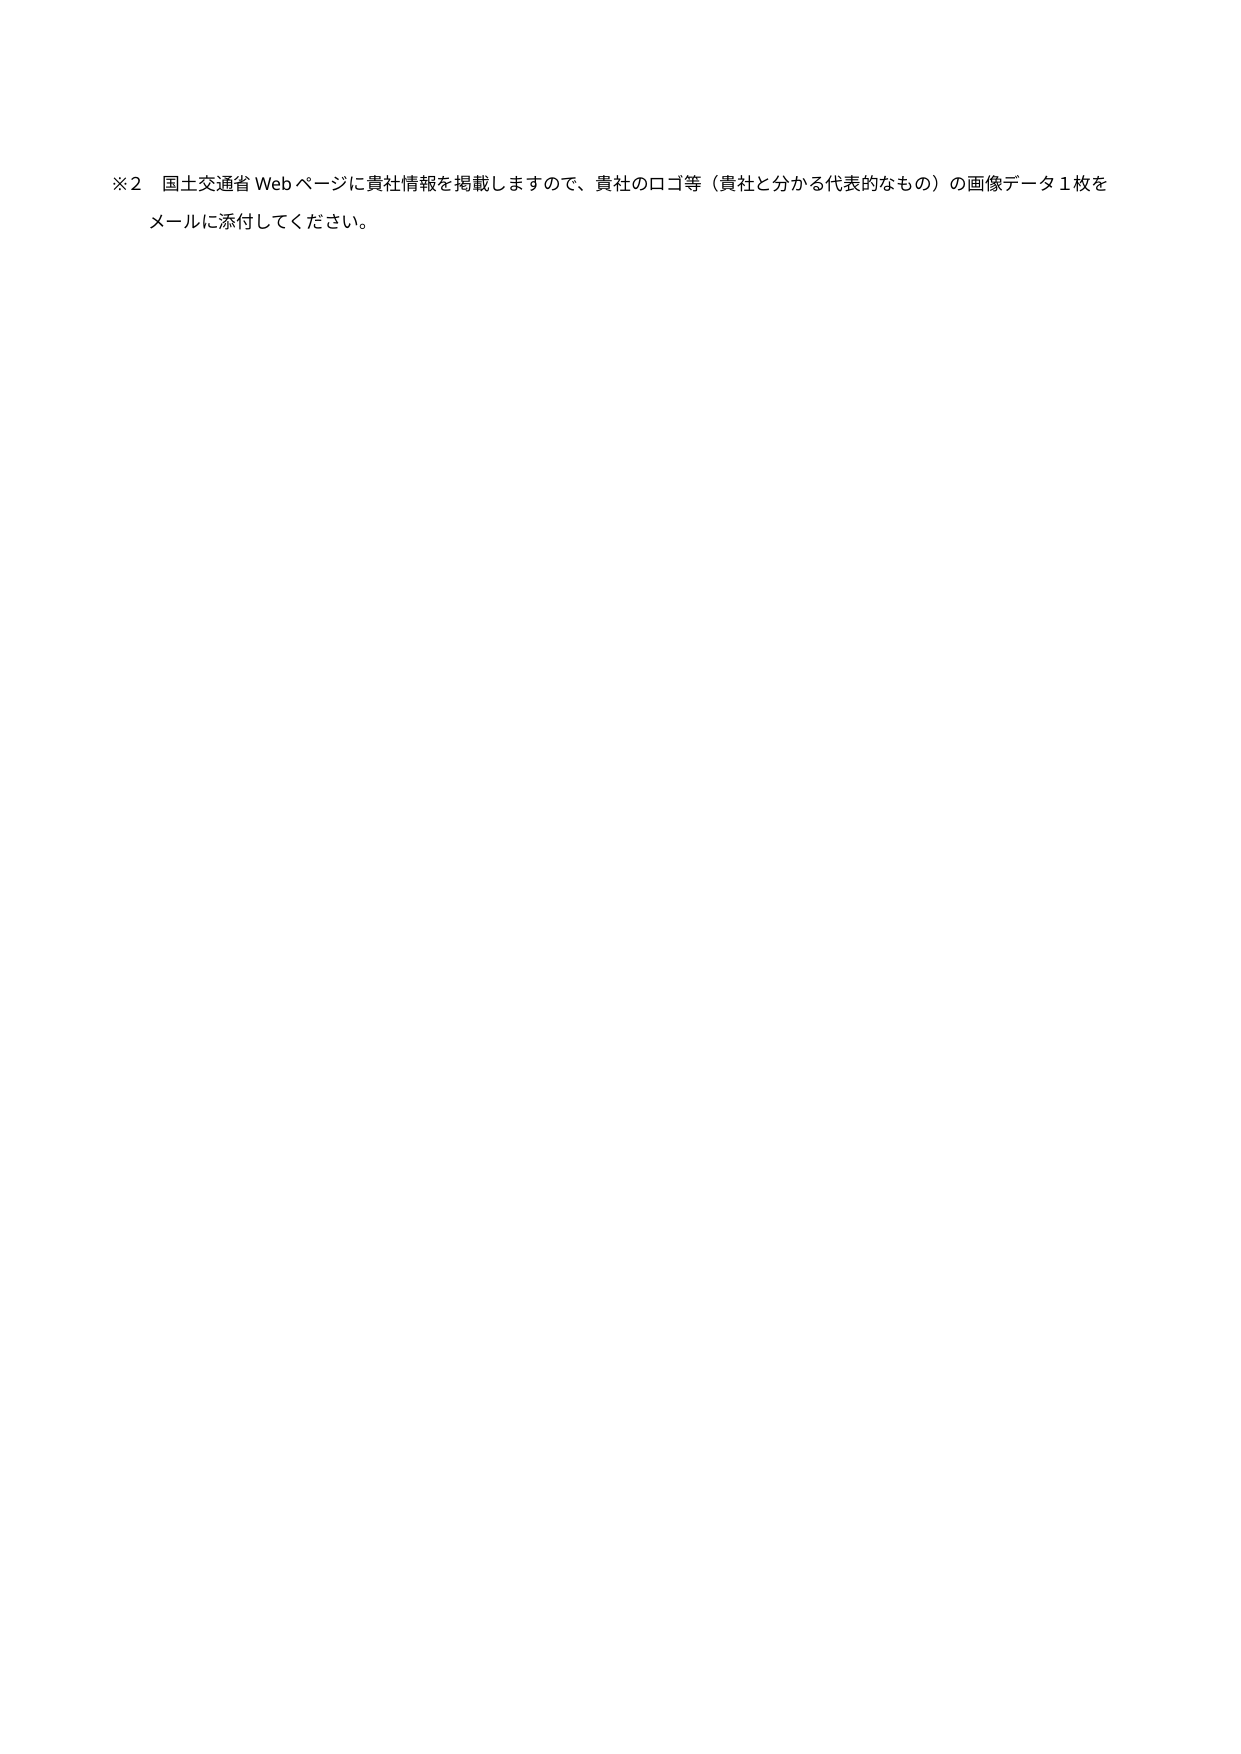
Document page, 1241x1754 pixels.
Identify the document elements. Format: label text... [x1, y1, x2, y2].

text ※２ 国土交通省Webページに貴社情報を掲載しますので、貴社のロゴ等（貴社と分かる代表的なもの）の画像データ１枚をメールに添付してください。 [112, 164, 1128, 239]
